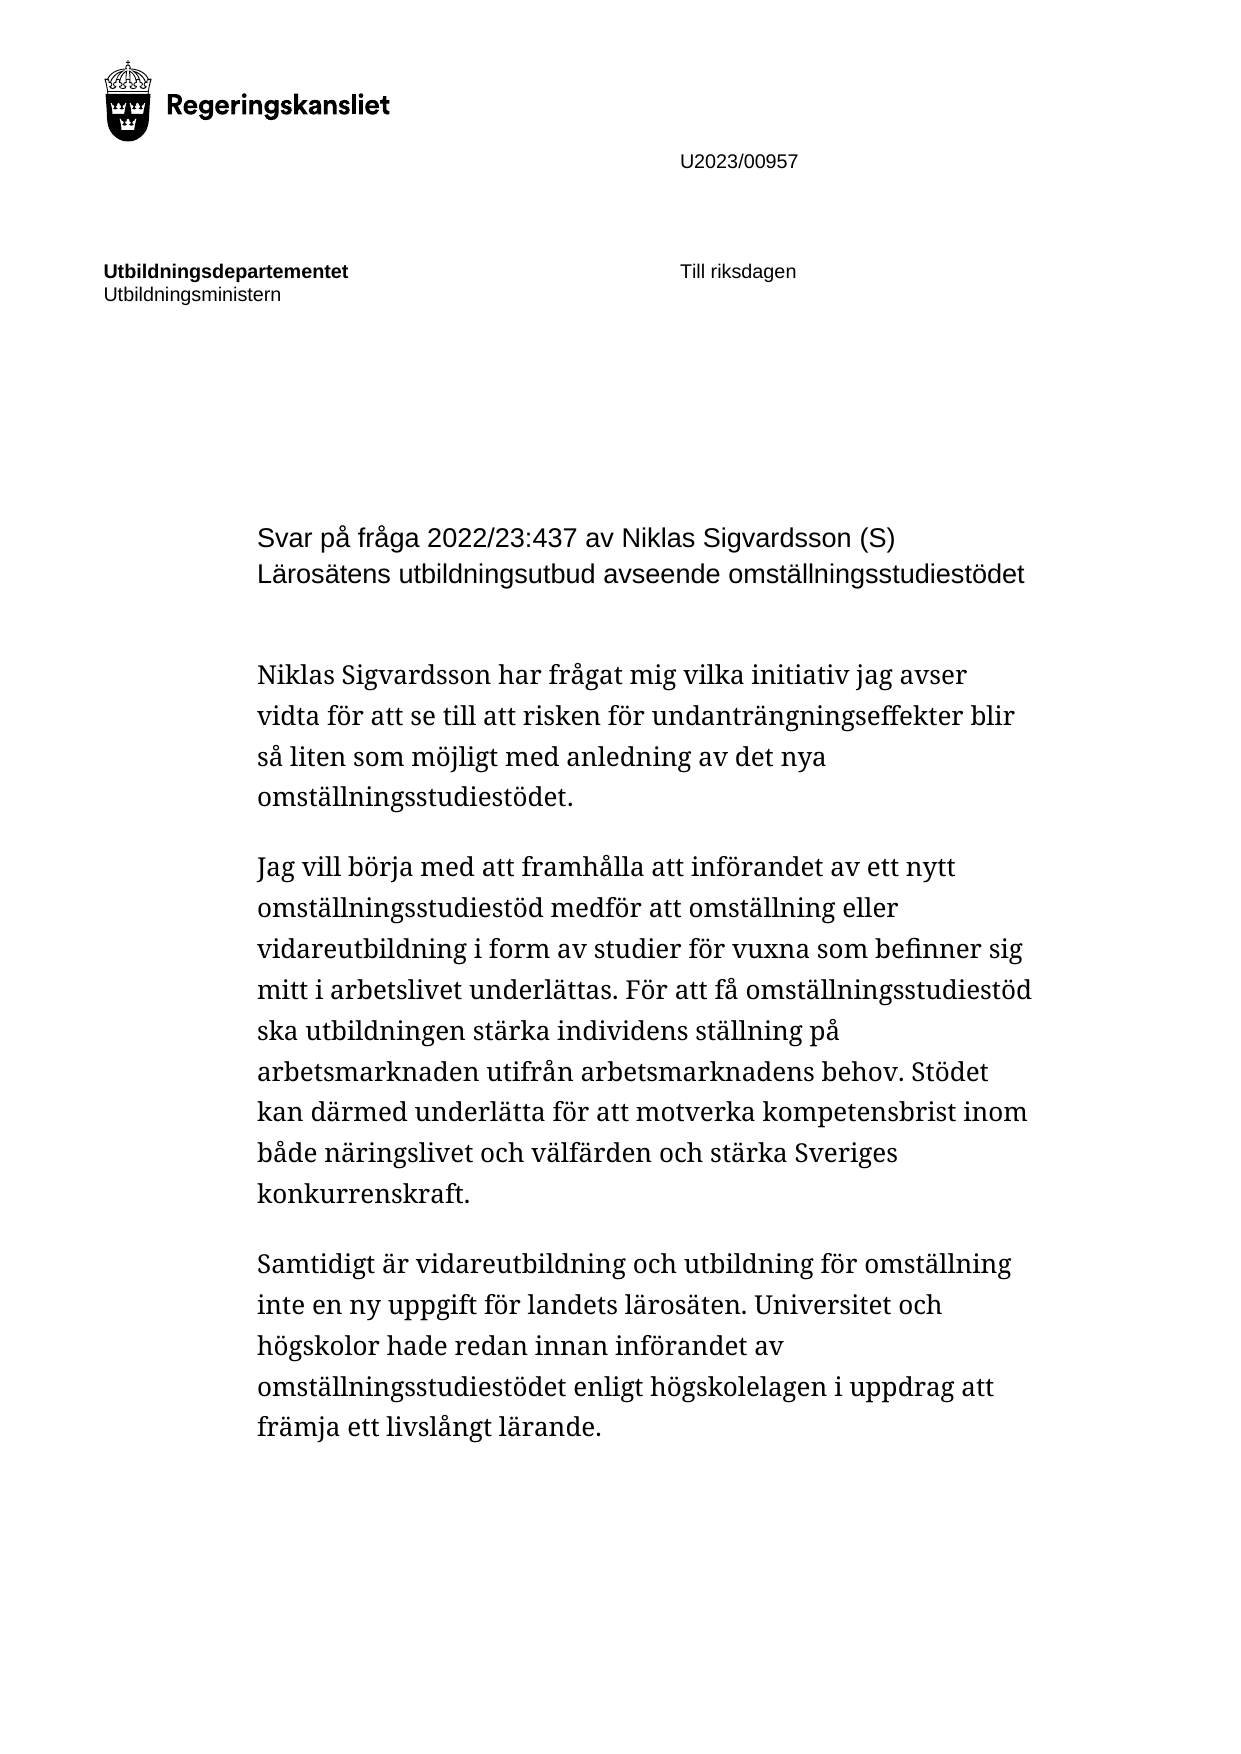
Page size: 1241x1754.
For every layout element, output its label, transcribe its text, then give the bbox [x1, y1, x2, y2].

title Svar på fråga 2022/23:437 av () Lärosätens utbildningsutbud avseende omställningsstudiestödet [257, 522, 1033, 589]
text har frågat mig vilka initiativ jag avser vidta för att se till att risken för undanträngningseffekter blir så liten som möjligt med anledning av det nya omställningsstudiestödet. [257, 657, 1033, 814]
text Samtidigt är vidareutbildning och utbildning för omställning inte en ny uppgift för landets lärosäten. Universitet och högskolor hade redan innan införandet av omställningsstudiestödet enligt högskolelagen i uppdrag att främja ett livslångt lärande. [257, 1246, 1033, 1444]
text Jag vill börja med att framhålla att införandet av ett nytt omställningsstudiestöd medför att omställning eller vidareutbildning i form av studier för vuxna som befinner sig mitt i arbetslivet underlättas. För att få omställningsstudiestöd ska utbildningen stärka individens ställning på arbetsmarknaden utifrån arbetsmarknadens behov. Stödet kan därmed underlätta för att motverka kompetensbrist inom både näringslivet och välfärden och stärka Sveriges konkurrenskraft. [257, 849, 1033, 1211]
